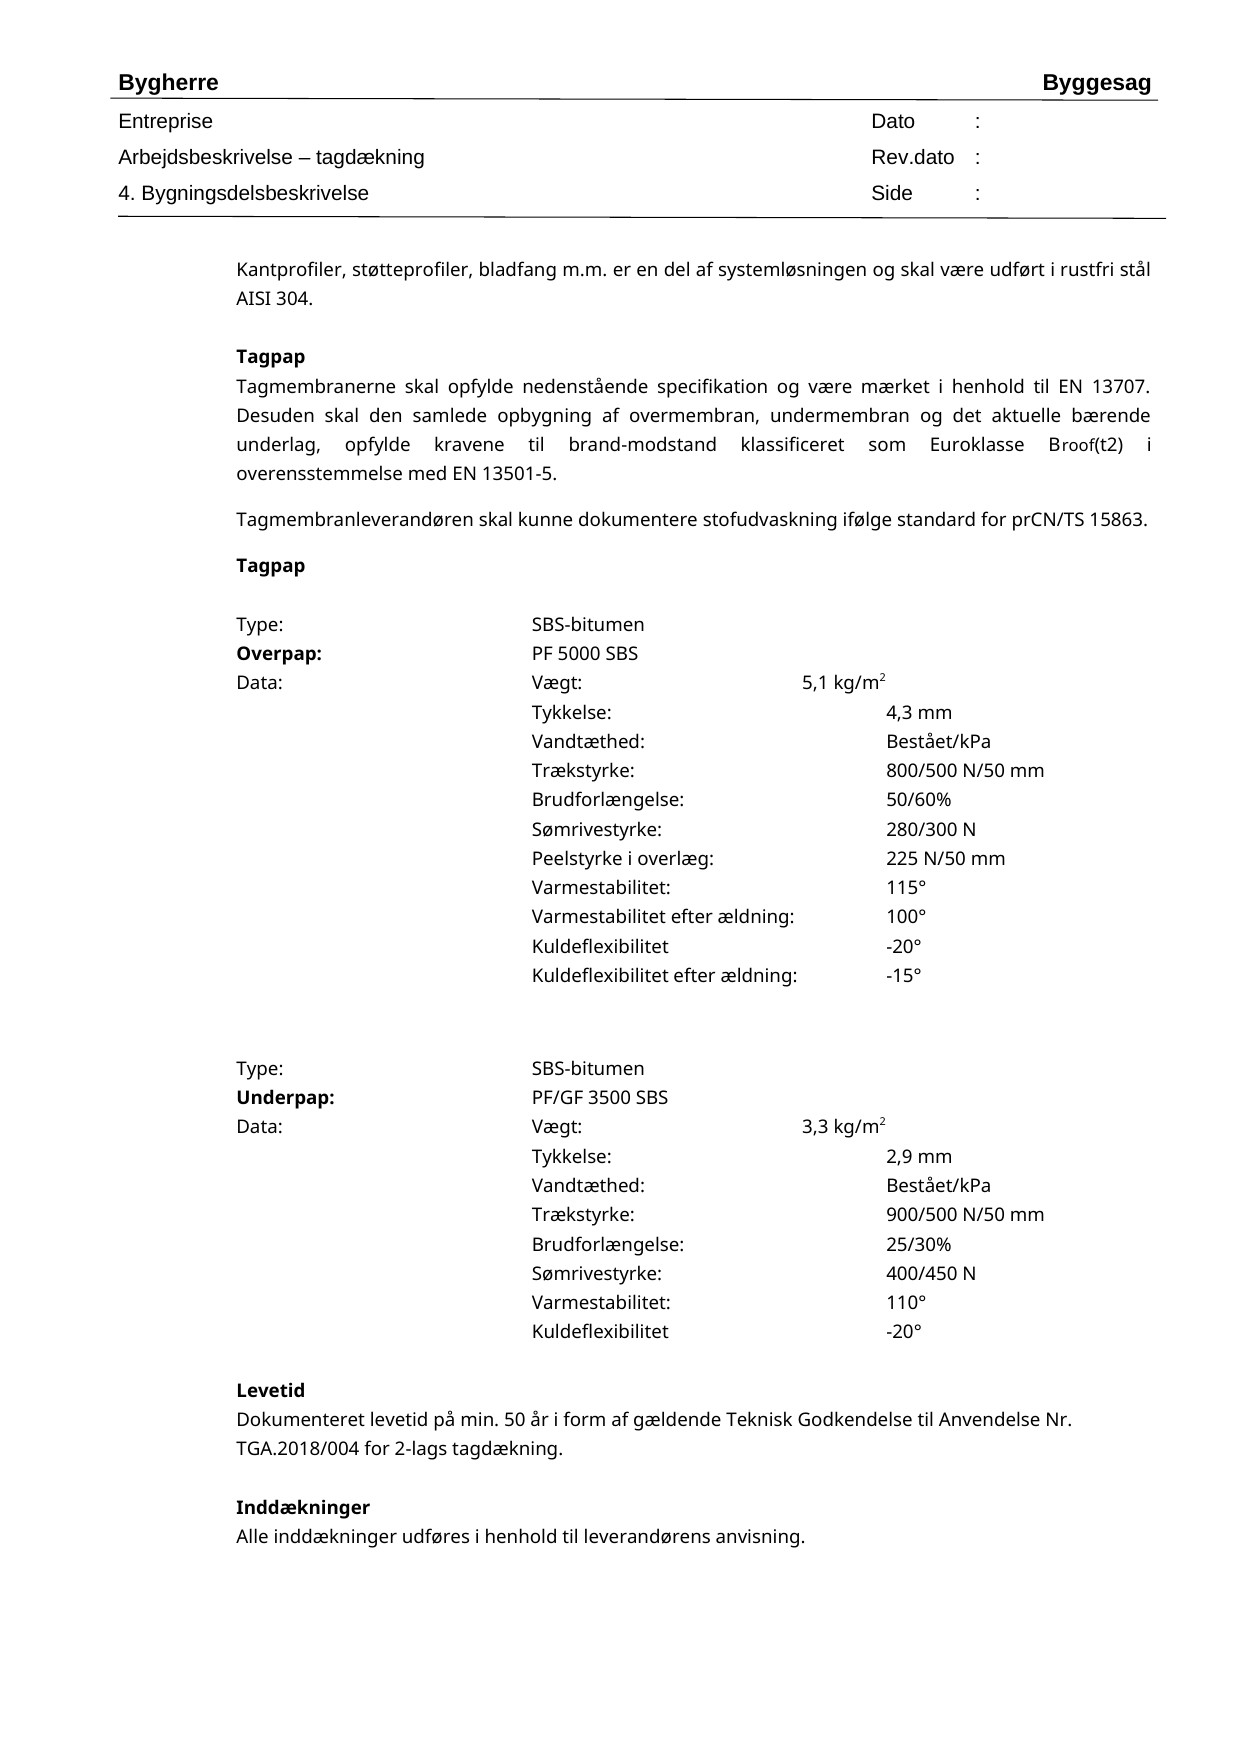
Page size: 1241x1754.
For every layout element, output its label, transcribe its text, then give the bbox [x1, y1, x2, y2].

text Type: SBS-bitumen [118, 611, 1152, 637]
text Tagpap [118, 553, 1152, 578]
text Inddækninger [118, 1494, 1152, 1520]
text Data: Vægt: 3,3 kg/m2 [118, 1114, 1152, 1139]
text Vandtæthed: Bestået/kPa [118, 728, 1152, 754]
text Kuldeflexibilitet -20° [118, 1319, 1152, 1344]
text Peelstyrke i overlæg: 225 N/50 mm [118, 845, 1152, 871]
text Kantprofiler, støtteprofiler, bladfang m.m. er en del af systemløsningen og skal være udført i rustfri stål AISI 304. [118, 256, 1152, 311]
text Brudforlængelse: 50/60% [118, 787, 1152, 812]
text Sømrivestyrke: 400/450 N [118, 1260, 1152, 1286]
text Type: SBS-bitumen [118, 1055, 1152, 1081]
text Tykkelse: 2,9 mm [118, 1143, 1152, 1168]
text Brudforlængelse: 25/30% [118, 1231, 1152, 1256]
text Data: Vægt: 5,1 kg/m2 [118, 670, 1152, 695]
text Vandtæthed: Bestået/kPa [118, 1172, 1152, 1198]
text Tagpap Tagmembranerne skal opfylde nedenstående specifikation og være mærket i henhold til EN 13707. Desuden skal den samlede opbygning af overmembran, undermembran og det aktuelle bærende underlag, opfylde kravene til brand-modstand klassificeret som Euroklasse Broof(t2) i overensstemmelse med EN 13501-5. [118, 344, 1152, 486]
text Varmestabilitet: 110° [118, 1289, 1152, 1315]
text Tagmembranleverandøren skal kunne dokumentere stofudvaskning ifølge standard for prCN/TS 15863. [118, 507, 1152, 532]
text Underpap: PF/GF 3500 SBS [118, 1084, 1152, 1110]
text Trækstyrke: 900/500 N/50 mm [118, 1202, 1152, 1227]
text Varmestabilitet efter ældning: 100° [118, 904, 1152, 929]
text Varmestabilitet: 115° [118, 874, 1152, 900]
text Kuldeflexibilitet -20° [118, 933, 1152, 959]
text Levetid Dokumenteret levetid på min. 50 år i form af gældende Teknisk Godkendelse til Anvendelse Nr. TGA.2018/004 for 2-lags tagdækning. [118, 1377, 1152, 1461]
text Sømrivestyrke: 280/300 N [118, 816, 1152, 842]
text Trækstyrke: 800/500 N/50 mm [118, 757, 1152, 783]
text Overpap: PF 5000 SBS [118, 640, 1152, 666]
text Tykkelse: 4,3 mm [118, 699, 1152, 724]
text Alle inddækninger udføres i henhold til leverandørens anvisning. [118, 1523, 1152, 1549]
text Kuldeflexibilitet efter ældning: -15° [118, 962, 1152, 988]
